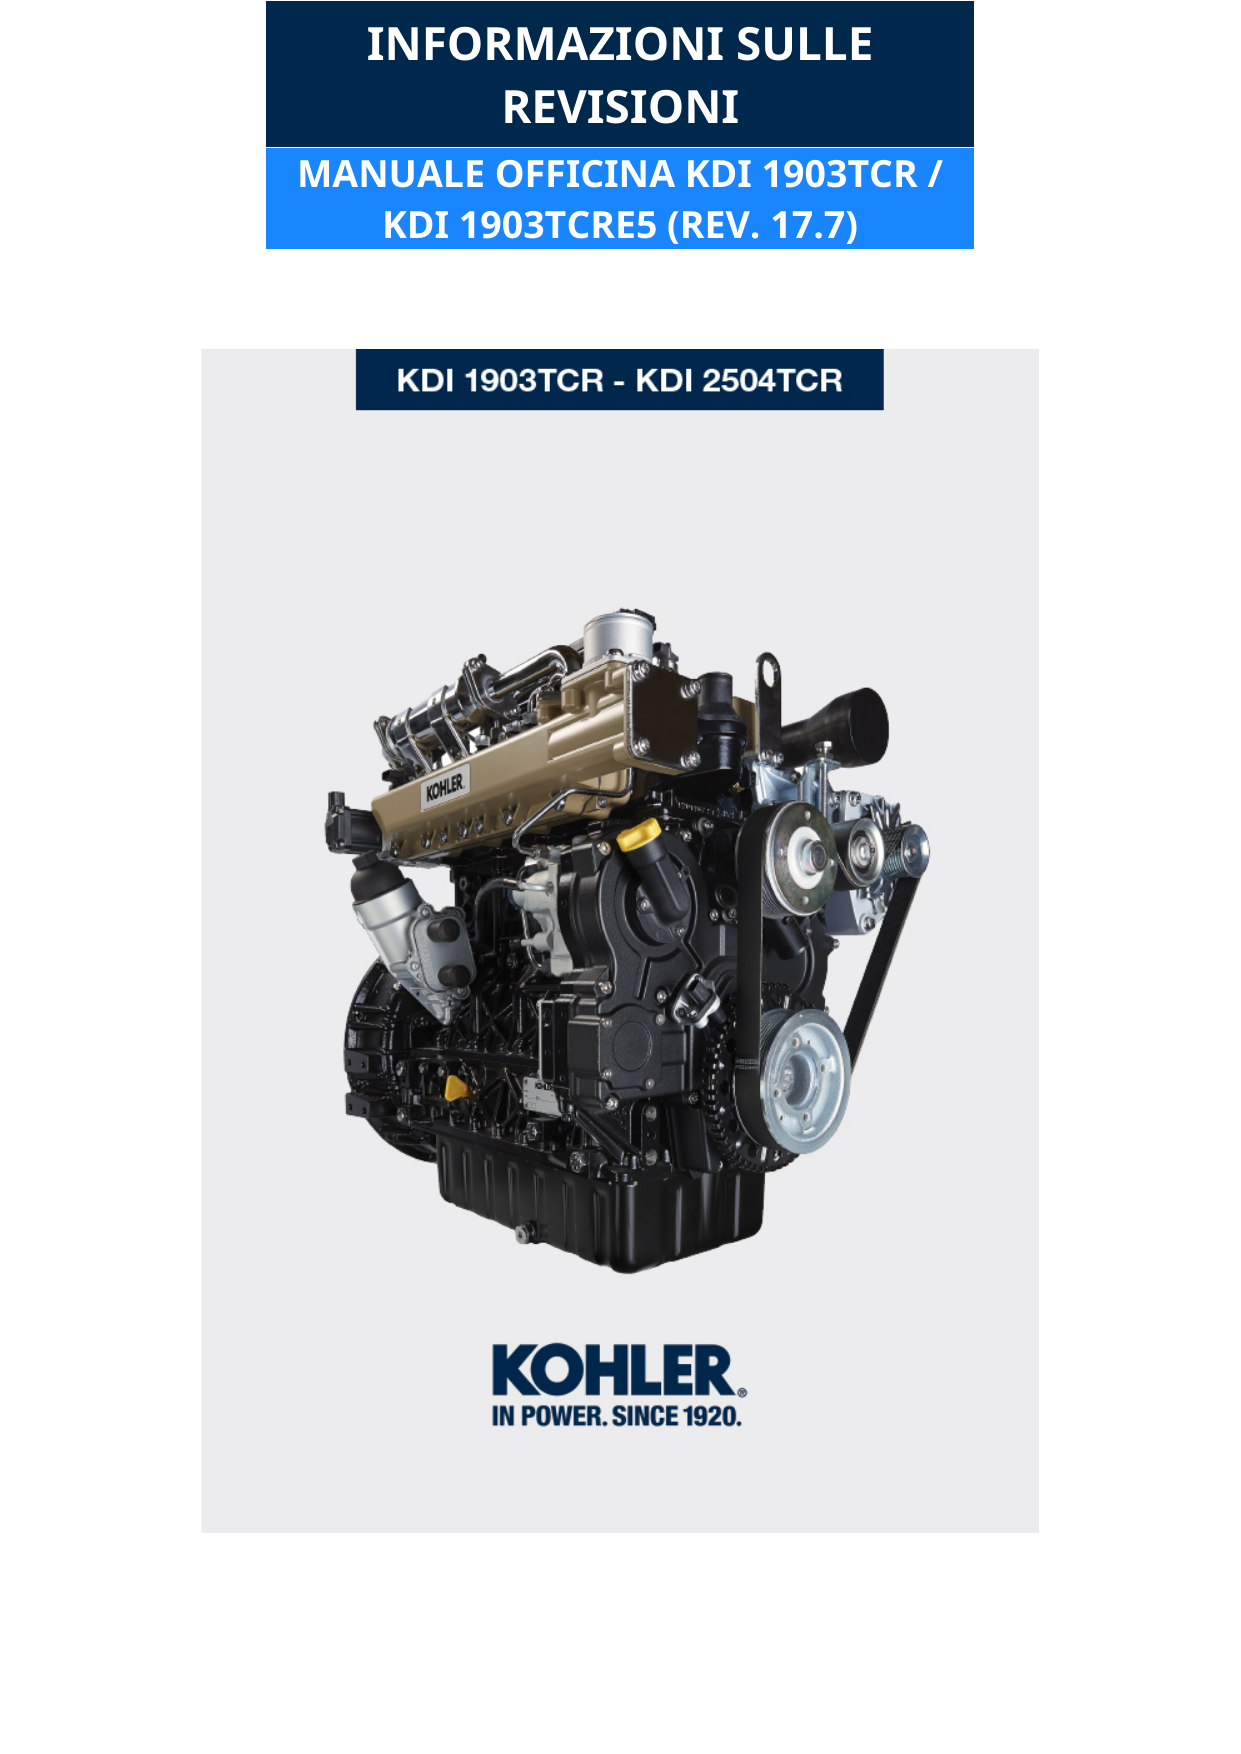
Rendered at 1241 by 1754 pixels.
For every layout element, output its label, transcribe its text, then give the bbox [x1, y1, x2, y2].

picture [201, 349, 1039, 1533]
table_header Informazioni sulle revisioni [266, 1, 974, 147]
table_cell Manuale officina KDI 1903TCR / KDI 1903TCRE5 (Rev. 17.7) [266, 148, 974, 249]
